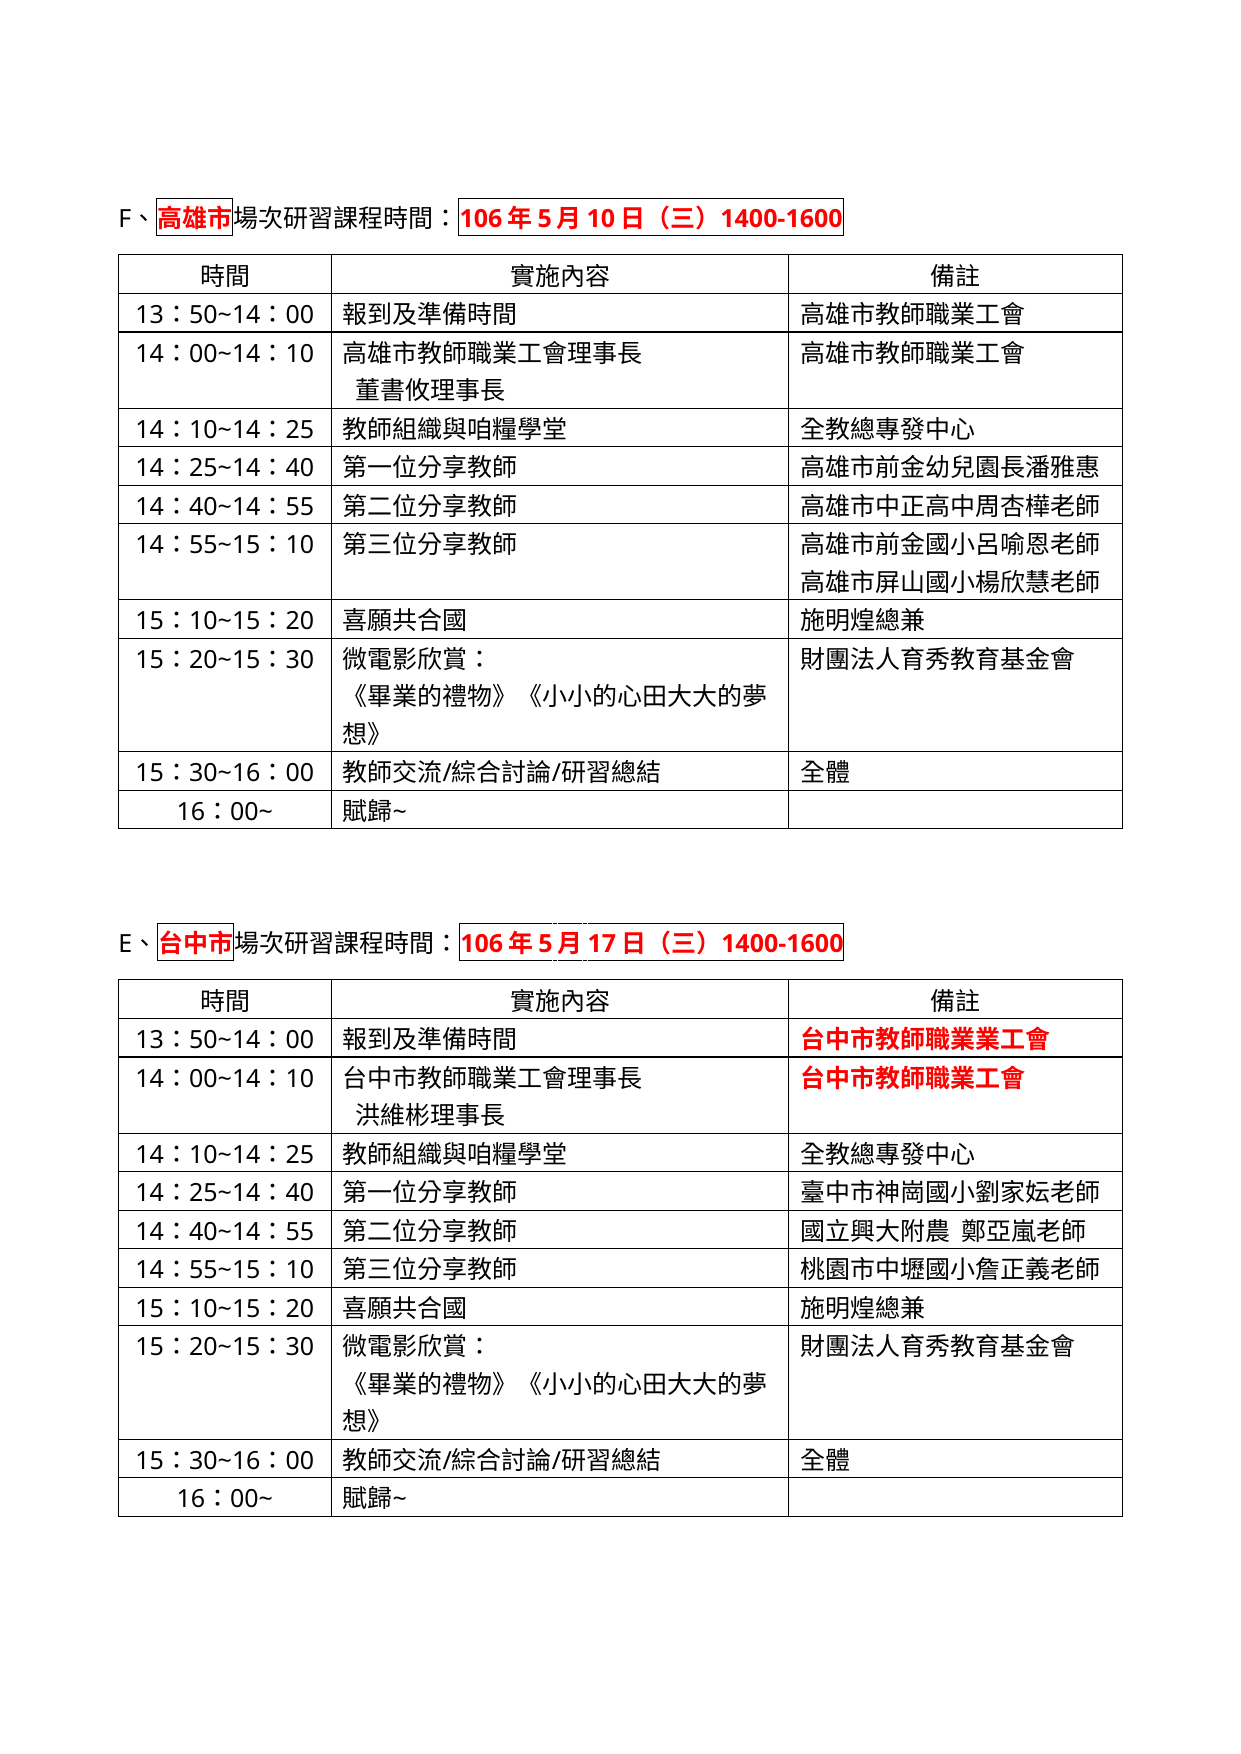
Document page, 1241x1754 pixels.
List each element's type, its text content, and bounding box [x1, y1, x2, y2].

table_cell 第二位分享教師 [332, 486, 788, 523]
table_cell 教師組織與咱糧學堂 [332, 1134, 788, 1171]
table_cell 16：00~ [119, 1478, 331, 1516]
table_cell [789, 1478, 1122, 1516]
table_cell 14：10~14：25 [119, 409, 331, 446]
table_cell 台中市教師職業工會 [789, 1058, 1122, 1132]
table_cell 14：10~14：25 [119, 1134, 331, 1171]
table_header 時間 [119, 255, 331, 293]
text E、台中市場次研習課程時間：106年5月17日（三）1400-1600 [118, 904, 1122, 979]
table_cell 微電影欣賞： 《畢業的禮物》《小小的心田大大的夢想》 [332, 1326, 788, 1439]
table_cell 賦歸~ [332, 791, 788, 828]
table_cell 14：25~14：40 [119, 1172, 331, 1209]
table_cell 財團法人育秀教育基金會 [789, 639, 1122, 751]
table_cell 14：40~14：55 [119, 1211, 331, 1248]
table_cell 桃園市中壢國小詹正義老師 [789, 1249, 1122, 1287]
table_cell 高雄市前金國小呂喻恩老師 高雄市屏山國小楊欣慧老師 [789, 524, 1122, 599]
table_cell 15：10~15：20 [119, 600, 331, 638]
table_cell 教師交流/綜合討論/研習總結 [332, 752, 788, 790]
table_cell 喜願共合國 [332, 600, 788, 638]
table_cell 台中市教師職業業工會 [789, 1019, 1122, 1056]
table_cell 全體 [789, 752, 1122, 790]
table_cell 財團法人育秀教育基金會 [789, 1326, 1122, 1439]
table_cell 14：55~15：10 [119, 524, 331, 599]
table_cell 全教總專發中心 [789, 1134, 1122, 1171]
table_cell 14：55~15：10 [119, 1249, 331, 1287]
table_cell 第二位分享教師 [332, 1211, 788, 1248]
table_cell [789, 791, 1122, 828]
table_cell 賦歸~ [332, 1478, 788, 1516]
table_cell 施明煌總兼 [789, 600, 1122, 638]
table_cell 14：25~14：40 [119, 447, 331, 484]
table_cell 全體 [789, 1440, 1122, 1477]
table_cell 教師交流/綜合討論/研習總結 [332, 1440, 788, 1477]
table_cell 第三位分享教師 [332, 1249, 788, 1287]
table_cell 高雄市教師職業工會理事長 董書攸理事長 [332, 333, 788, 407]
table_cell 14：00~14：10 [119, 1058, 331, 1132]
table_cell 第三位分享教師 [332, 524, 788, 599]
table_cell 高雄市教師職業工會 [789, 294, 1122, 331]
table_cell 微電影欣賞： 《畢業的禮物》《小小的心田大大的夢想》 [332, 639, 788, 751]
table_cell 14：40~14：55 [119, 486, 331, 523]
table_cell 15：20~15：30 [119, 1326, 331, 1439]
table_cell 國立興大附農 鄭亞嵐老師 [789, 1211, 1122, 1248]
text F、高雄市場次研習課程時間：106年5月10日（三）1400-1600 [118, 179, 1122, 254]
table_cell 報到及準備時間 [332, 1019, 788, 1056]
table_cell 報到及準備時間 [332, 294, 788, 331]
table_header 時間 [119, 980, 331, 1018]
table_cell 全教總專發中心 [789, 409, 1122, 446]
table_header 實施內容 [332, 980, 788, 1018]
table_cell 16：00~ [119, 791, 331, 828]
table_cell 13：50~14：00 [119, 294, 331, 331]
table_header 實施內容 [332, 255, 788, 293]
table_header 備註 [789, 980, 1122, 1018]
table_header 備註 [789, 255, 1122, 293]
table_cell 高雄市教師職業工會 [789, 333, 1122, 407]
table_cell 15：30~16：00 [119, 1440, 331, 1477]
table_cell 15：20~15：30 [119, 639, 331, 751]
table_cell 臺中市神崗國小劉家妘老師 [789, 1172, 1122, 1209]
table_cell 高雄市前金幼兒園長潘雅惠 [789, 447, 1122, 484]
table_cell 台中市教師職業工會理事長 洪維彬理事長 [332, 1058, 788, 1132]
table_cell 教師組織與咱糧學堂 [332, 409, 788, 446]
table_cell 13：50~14：00 [119, 1019, 331, 1056]
table_cell 第一位分享教師 [332, 447, 788, 484]
table_cell 施明煌總兼 [789, 1288, 1122, 1325]
table_cell 14：00~14：10 [119, 333, 331, 407]
table_cell 第一位分享教師 [332, 1172, 788, 1209]
table_cell 15：30~16：00 [119, 752, 331, 790]
table_cell 15：10~15：20 [119, 1288, 331, 1325]
table_cell 高雄市中正高中周杏樺老師 [789, 486, 1122, 523]
table_cell 喜願共合國 [332, 1288, 788, 1325]
